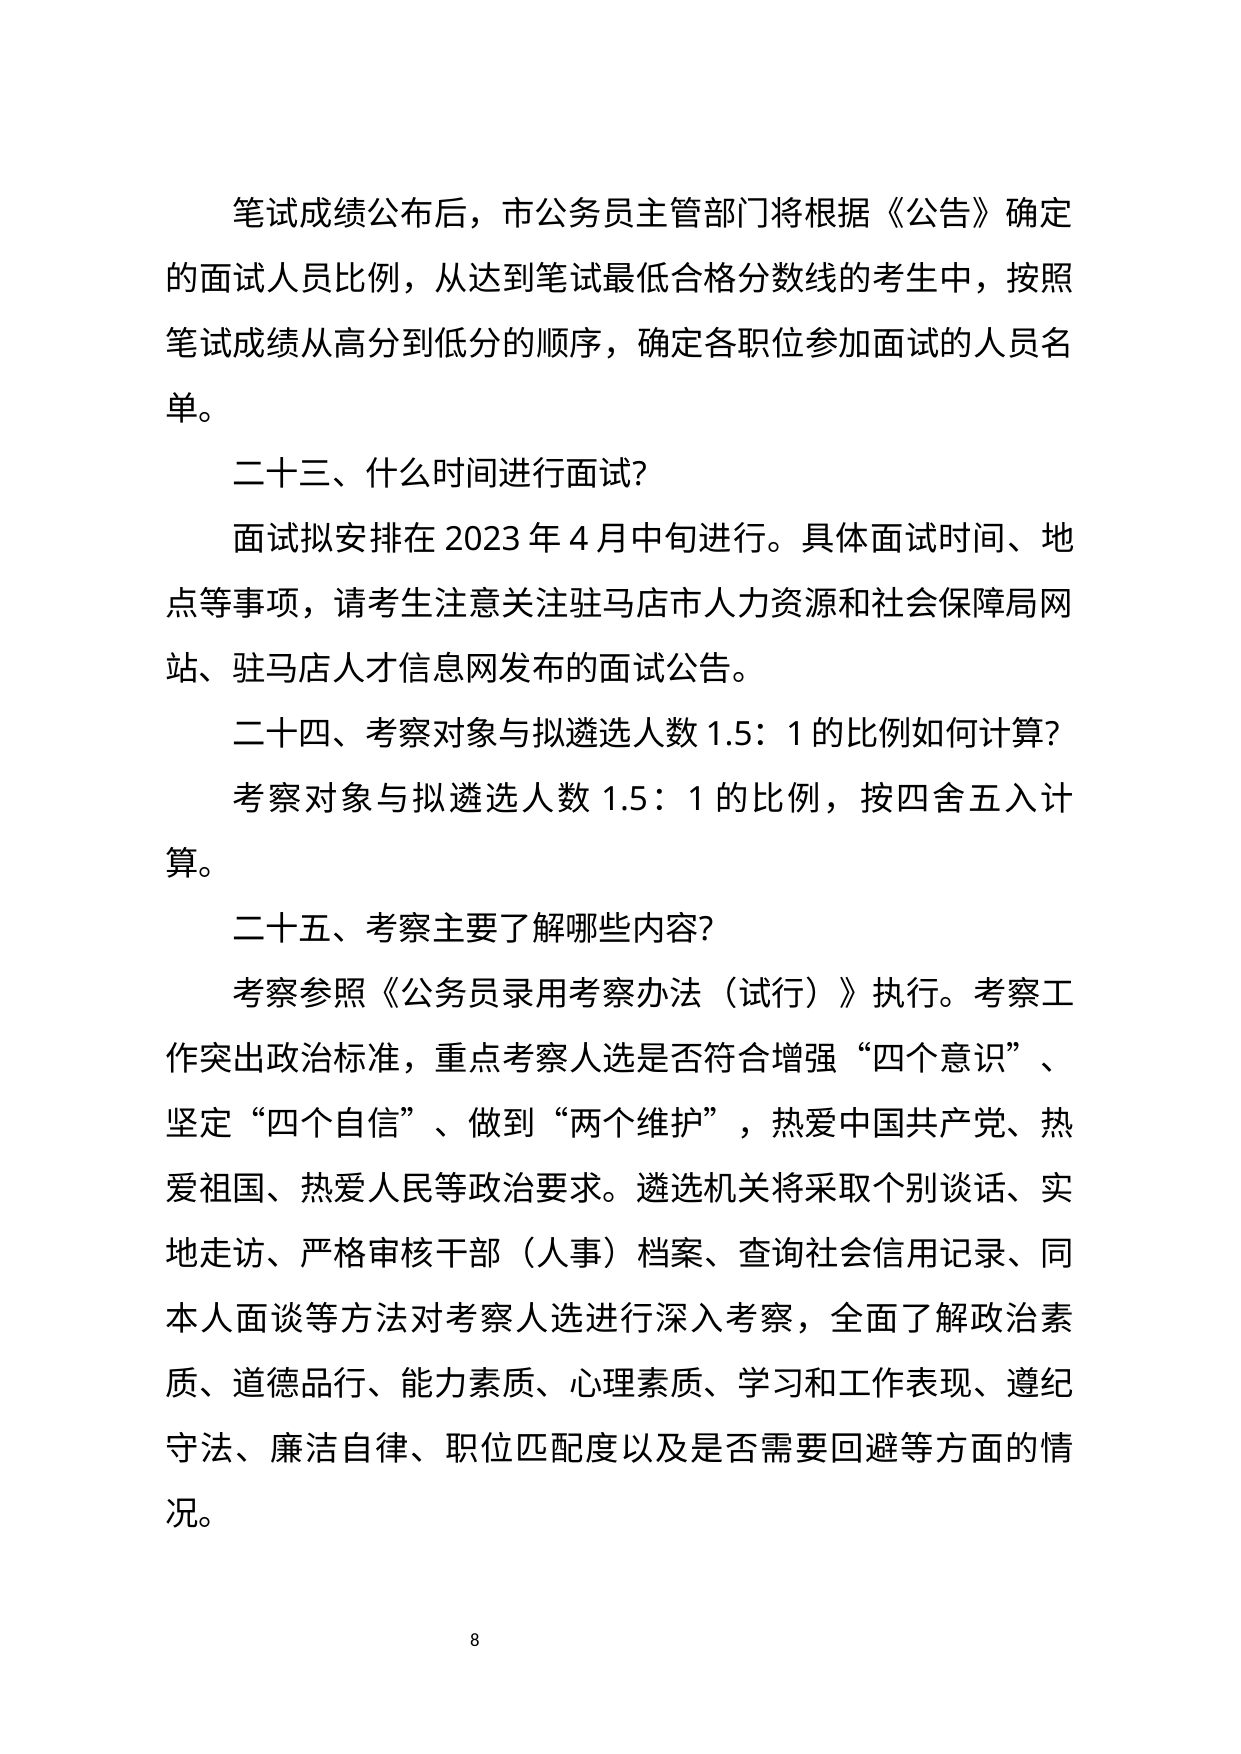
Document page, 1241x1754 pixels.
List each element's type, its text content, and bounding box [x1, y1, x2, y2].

text 二十四、考察对象与拟遴选人数1.5：1的比例如何计算? [165, 698, 1075, 763]
text 笔试成绩公布后，市公务员主管部门将根据《公告》确定的面试人员比例，从达到笔试最低合格分数线的考生中，按照笔试成绩从高分到低分的顺序，确定各职位参加面试的人员名单。 [165, 178, 1075, 438]
text 二十三、什么时间进行面试? [165, 438, 1075, 503]
text 面试拟安排在2023年4月中旬进行。具体面试时间、地点等事项，请考生注意关注驻马店市人力资源和社会保障局网站、驻马店人才信息网发布的面试公告。 [165, 503, 1075, 698]
text 二十五、考察主要了解哪些内容? [165, 893, 1075, 958]
text 考察参照《公务员录用考察办法（试行）》执行。考察工作突出政治标准，重点考察人选是否符合增强“四个意识”、坚定“四个自信”、做到“两个维护”，热爱中国共产党、热爱祖国、热爱人民等政治要求。遴选机关将采取个别谈话、实地走访、严格审核干部（人事）档案、查询社会信用记录、同本人面谈等方法对考察人选进行深入考察，全面了解政治素质、道德品行、能力素质、心理素质、学习和工作表现、遵纪守法、廉洁自律、职位匹配度以及是否需要回避等方面的情况。 [165, 958, 1075, 1543]
text 考察对象与拟遴选人数1.5：1的比例，按四舍五入计算。 [165, 763, 1075, 893]
